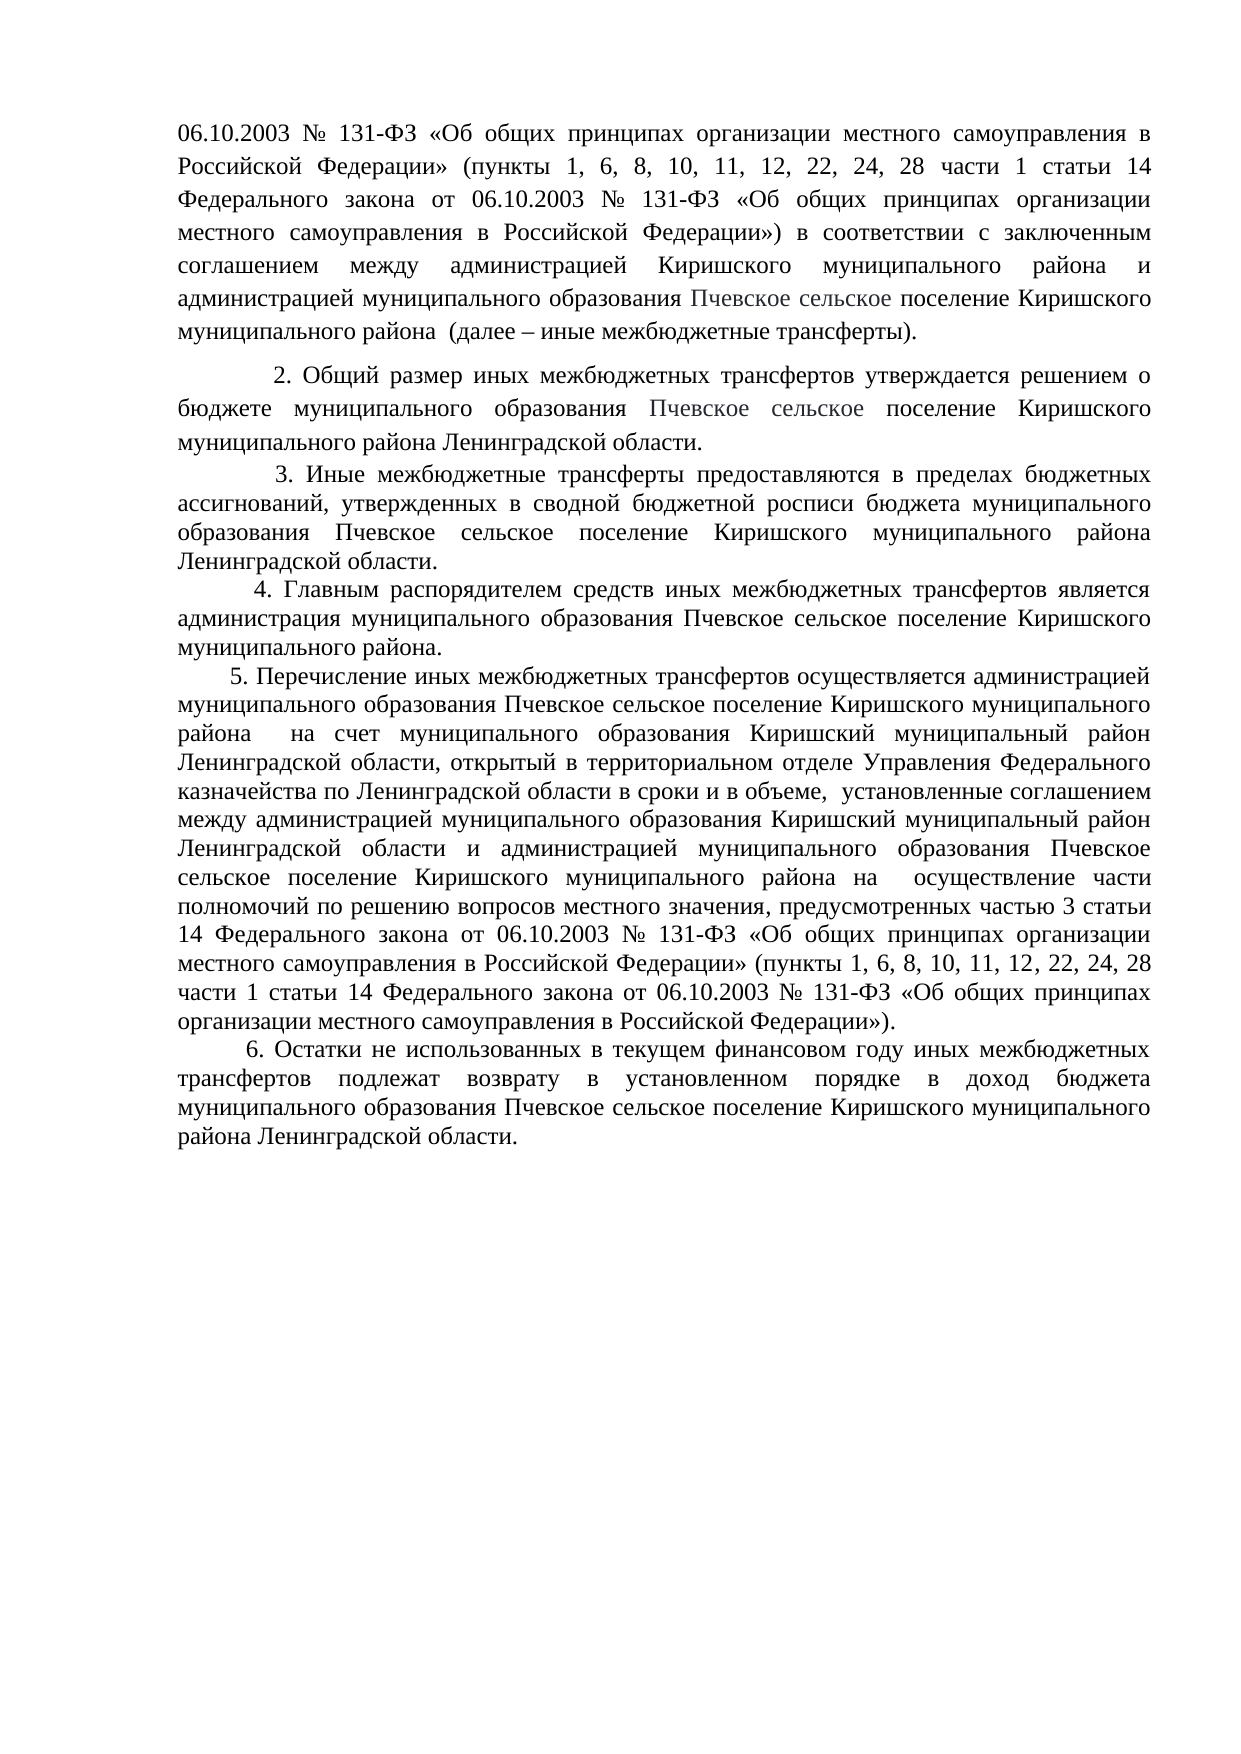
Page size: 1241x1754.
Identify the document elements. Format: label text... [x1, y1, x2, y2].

text 3. Иные межбюджетные трансферты предоставляются в пределах бюджетных ассигнований, утвержденных в сводной бюджетной росписи бюджета муниципального образования Пчевское сельское поселение Киришского муниципального района Ленинградской области. [177, 459, 1152, 574]
subtitle 2. Общий размер иных межбюджетных трансфертов утверждается решением о бюджете муниципального образования Пчевское сельское поселение Киришского муниципального района Ленинградской области. [177, 361, 1152, 455]
text 5. Перечисление иных межбюджетных трансфертов осуществляется администрацией муниципального образования Пчевское сельское поселение Киришского муниципального района на счет муниципального образования Киришский муниципальный район Ленинградской области, открытый в территориальном отделе Управления Федерального казначейства по Ленинградской области в сроки и в объеме, установленные соглашением между администрацией муниципального образования Киришский муниципальный район Ленинградской области и администрацией муниципального образования Пчевское сельское поселение Киришского муниципального района на осуществление части полномочий по решению вопросов местного значения, предусмотренных частью 3 статьи 14 Федерального закона от 06.10.2003 № 131-ФЗ «Об общих принципах организации местного самоуправления в Российской Федерации» (пункты 1, 6, 8, 10, 11, 12, 22, 24, 28 части 1 статьи 14 Федерального закона от 06.10.2003 № 131-ФЗ «Об общих принципах организации местного самоуправления в Российской Федерации»). [177, 661, 1152, 1034]
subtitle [177, 118, 1152, 345]
text 4. Главным распорядителем средств иных межбюджетных трансфертов является администрация муниципального образования Пчевское сельское поселение Киришского муниципального района. [177, 574, 1152, 661]
text 6. Остатки не использованных в текущем финансовом году иных межбюджетных трансфертов подлежат возврату в установленном порядке в доход бюджета муниципального образования Пчевское сельское поселение Киришского муниципального района Ленинградской области. [177, 1034, 1152, 1149]
